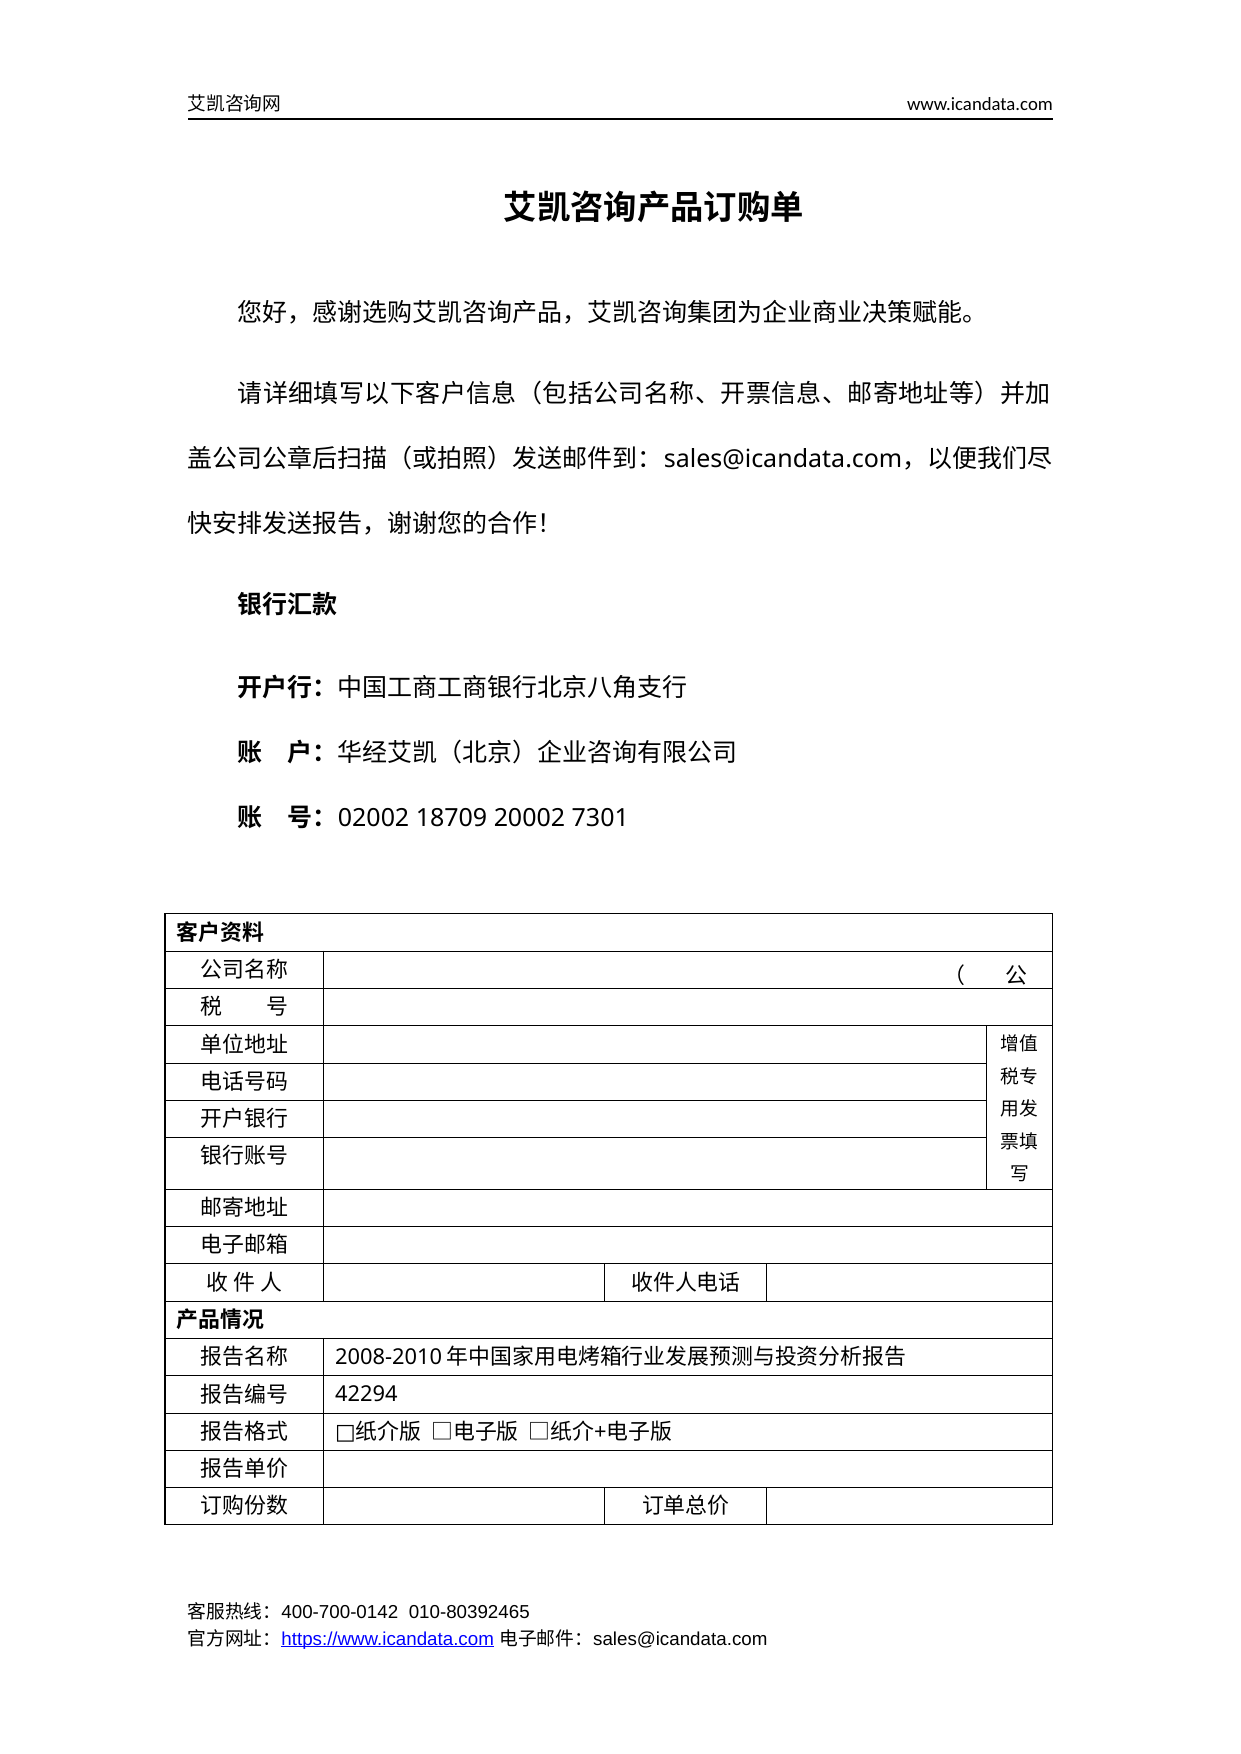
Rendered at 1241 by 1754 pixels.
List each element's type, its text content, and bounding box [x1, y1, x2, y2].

table_cell [324, 1451, 1052, 1487]
table_cell [767, 1488, 1052, 1524]
table_cell 银行账号 [166, 1138, 323, 1189]
table_cell [324, 1227, 1052, 1263]
text 账 号：02002 18709 20002 7301 [187, 783, 1053, 848]
table_cell 报告编号 [166, 1376, 323, 1412]
table_cell 报告名称 [166, 1339, 323, 1375]
table_cell 42294 [324, 1376, 1052, 1412]
table_cell 收 件 人 [166, 1264, 323, 1301]
table_cell [324, 1101, 986, 1137]
text 请详细填写以下客户信息（包括公司名称、开票信息、邮寄地址等）并加盖公司公章后扫描（或拍照）发送邮件到：sales@icandata.com，以便我们尽快安排发送报告，谢谢您的合作！ [187, 359, 1053, 554]
table_cell [324, 1138, 986, 1189]
table_cell [324, 1264, 604, 1301]
table_cell [324, 989, 1052, 1025]
table_cell [324, 1064, 986, 1100]
table_cell 公司名称 [166, 952, 323, 988]
table_cell 电话号码 [166, 1064, 323, 1100]
table_cell 税 号 [166, 989, 323, 1025]
table_cell [324, 1190, 1052, 1226]
table_cell 订购份数 [166, 1488, 323, 1524]
table_cell 收件人电话 [605, 1264, 766, 1301]
table_cell □纸介版 □电子版 □纸介+电子版 [324, 1414, 1052, 1450]
table_cell 订单总价 [605, 1488, 766, 1524]
table_cell 报告格式 [166, 1414, 323, 1450]
table_cell 2008-2010年中国家用电烤箱行业发展预测与投资分析报告 [324, 1339, 1052, 1375]
table_cell [324, 952, 1052, 988]
table_cell 产品情况 [166, 1302, 1052, 1338]
table_header 客户资料 [166, 914, 1052, 951]
text 银行汇款 [187, 570, 1053, 635]
table_cell 增值税专用发票填写 [987, 1026, 1052, 1189]
table_cell 邮寄地址 [166, 1190, 323, 1226]
table_cell [324, 1026, 986, 1062]
text 账 户：华经艾凯（北京）企业咨询有限公司 [187, 718, 1053, 783]
text 您好，感谢选购艾凯咨询产品，艾凯咨询集团为企业商业决策赋能。 [187, 278, 1053, 343]
table_cell 电子邮箱 [166, 1227, 323, 1263]
table_cell [767, 1264, 1052, 1301]
table_cell 报告单价 [166, 1451, 323, 1487]
table_cell [324, 1488, 604, 1524]
text 开户行：中国工商工商银行北京八角支行 [187, 653, 1053, 718]
table_cell 开户银行 [166, 1101, 323, 1137]
table_cell 单位地址 [166, 1026, 323, 1062]
text 艾凯咨询产品订购单 [187, 172, 1053, 237]
